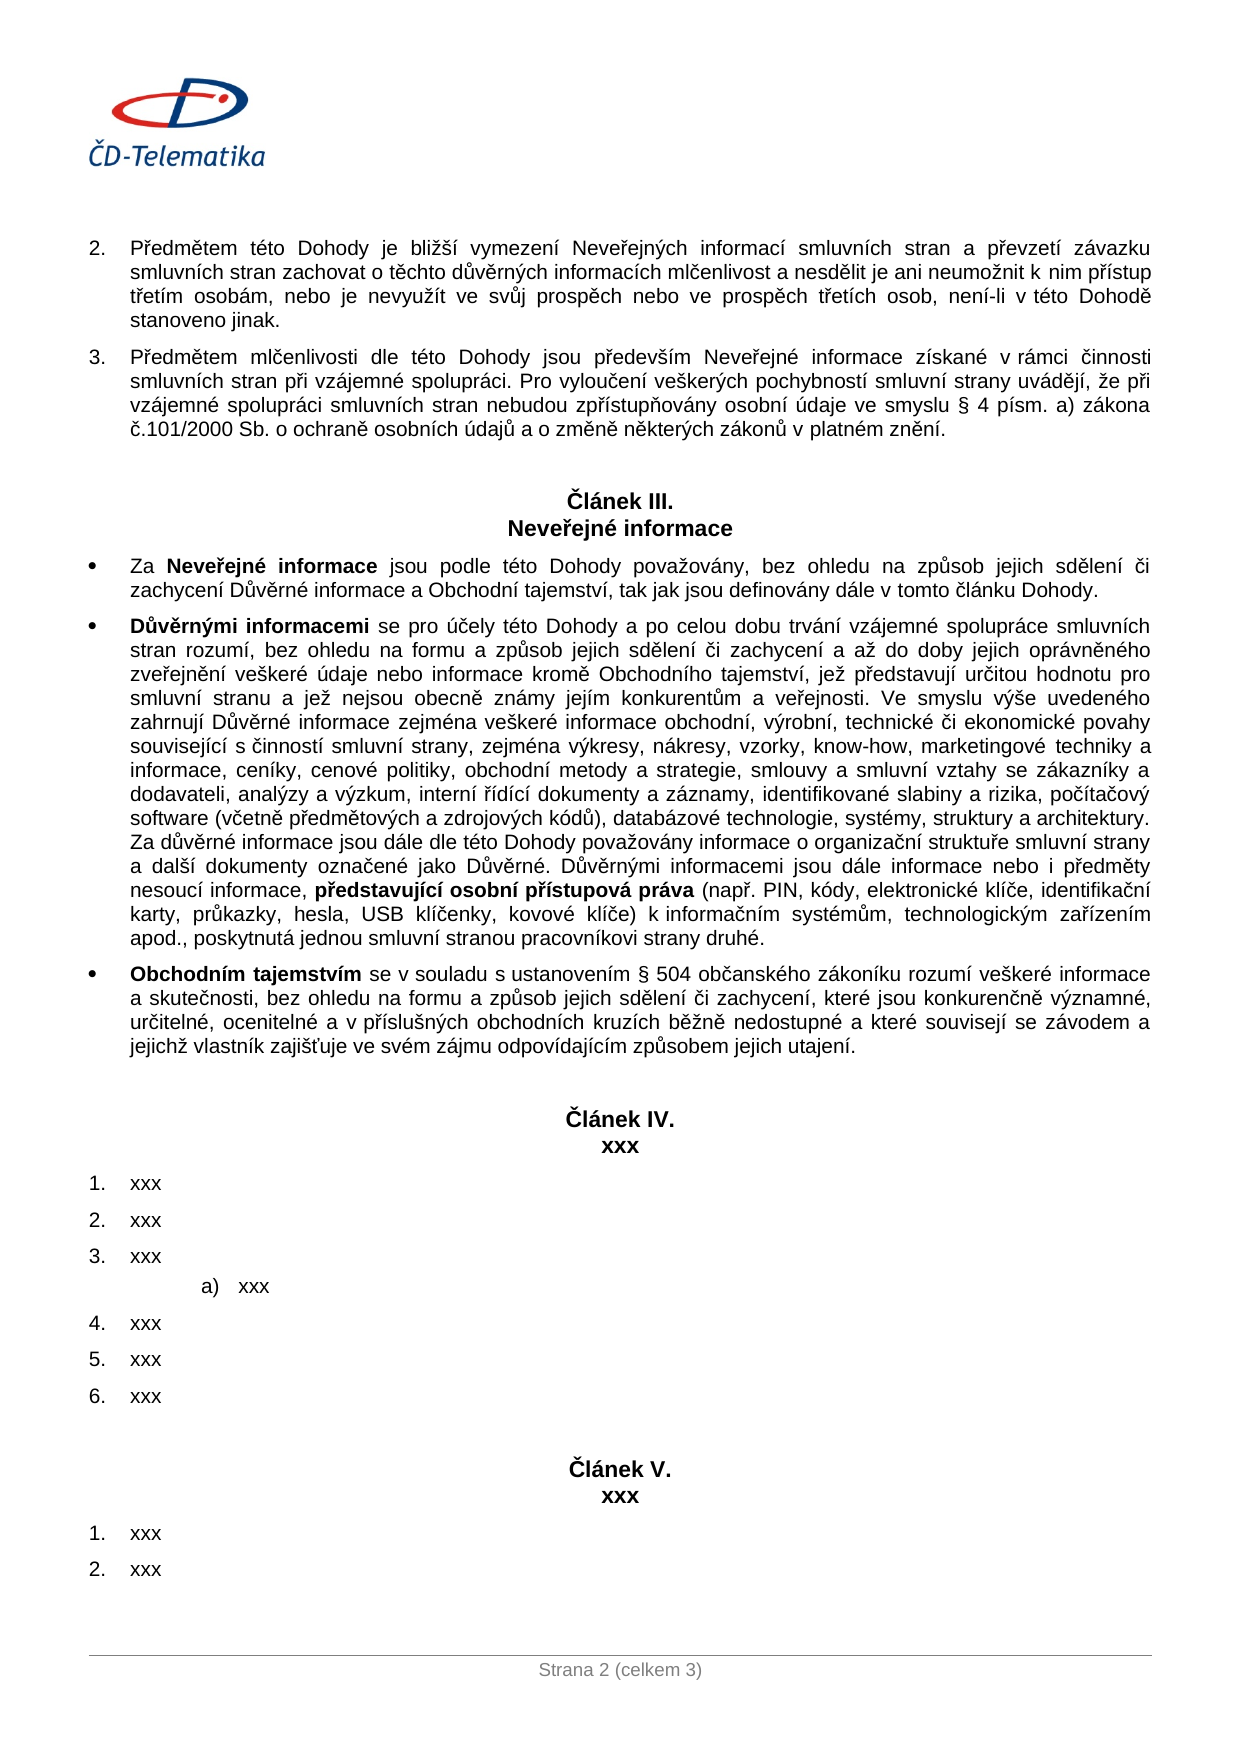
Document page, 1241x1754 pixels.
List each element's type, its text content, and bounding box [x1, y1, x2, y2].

list xxx [89, 1521, 1152, 1545]
text Neveřejné informace [89, 515, 1152, 541]
list Důvěrnými informacemi se pro účely této Dohody a po celou dobu trvání vzájemné spolupráce smluvních stran rozumí, bez ohledu na formu a způsob jejich sdělení či zachycení a až do doby jejich oprávněného zveřejnění veškeré údaje nebo informace kromě Obchodního tajemství, jež představují určitou hodnotu pro smluvní stranu a jež nejsou obecně známy jejím konkurentům a veřejnosti. Ve smyslu výše uvedeného zahrnují Důvěrné informace zejména veškeré informace obchodní, výrobní, technické či ekonomické povahy související s činností smluvní strany, zejména výkresy, nákresy, vzorky, know-how, marketingové techniky a informace, ceníky, cenové politiky, obchodní metody a strategie, smlouvy a smluvní vztahy se zákazníky a dodavateli, analýzy a výzkum, interní řídící dokumenty a záznamy, identifikované slabiny a rizika, počítačový software (včetně předmětových a zdrojových kódů), databázové technologie, systémy, struktury a architektury. Za důvěrné informace jsou dále dle této Dohody považovány informace o organizační struktuře smluvní strany a další dokumenty označené jako Důvěrné. Důvěrnými informacemi jsou dále informace nebo i předměty nesoucí informace, představující osobní přístupová práva (např. PIN, kódy, elektronické klíče, identifikační karty, průkazky, hesla, USB klíčenky, kovové klíče) k informačním systémům, technologickým zařízením apod., poskytnutá jednou smluvní stranou pracovníkovi strany druhé. [89, 614, 1152, 949]
picture [88, 77, 266, 167]
text Článek IV. [89, 1106, 1152, 1132]
list xxx [89, 1384, 1152, 1408]
list xxx [89, 1208, 1152, 1232]
text Článek V. [89, 1456, 1152, 1482]
list xxx [201, 1274, 1152, 1298]
text xxx [89, 1482, 1152, 1508]
list xxx [89, 1311, 1152, 1335]
list xxx [89, 1557, 1152, 1581]
list Obchodním tajemstvím se v souladu s ustanovením § 504 občanského zákoníku rozumí veškeré informace a skutečnosti, bez ohledu na formu a způsob jejich sdělení či zachycení, které jsou konkurenčně významné, určitelné, ocenitelné a v příslušných obchodních kruzích běžně nedostupné a které souvisejí se závodem a jejichž vlastník zajišťuje ve svém zájmu odpovídajícím způsobem jejich utajení. [89, 962, 1152, 1058]
list xxx [89, 1244, 1152, 1268]
list Předmětem mlčenlivosti dle této Dohody jsou především Neveřejné informace získané v rámci činnosti smluvních stran při vzájemné spolupráci. Pro vyloučení veškerých pochybností smluvní strany uvádějí, že při vzájemné spolupráci smluvních stran nebudou zpřístupňovány osobní údaje ve smyslu § 4 písm. a) zákona č.101/2000 Sb. o ochraně osobních údajů a o změně některých zákonů v platném znění. [89, 344, 1152, 440]
list Předmětem této Dohody je bližší vymezení Neveřejných informací smluvních stran a převzetí závazku smluvních stran zachovat o těchto důvěrných informacích mlčenlivost a nesdělit je ani neumožnit k nim přístup třetím osobám, nebo je nevyužít ve svůj prospěch nebo ve prospěch třetích osob, není-li v této Dohodě stanoveno jinak. [89, 236, 1152, 332]
list Za Neveřejné informace jsou podle této Dohody považovány, bez ohledu na způsob jejich sdělení či zachycení Důvěrné informace a Obchodní tajemství, tak jak jsou definovány dále v tomto článku Dohody. [89, 553, 1152, 602]
text xxx [89, 1132, 1152, 1159]
text Článek III. [89, 488, 1152, 515]
list xxx [89, 1171, 1152, 1195]
list xxx [89, 1347, 1152, 1371]
